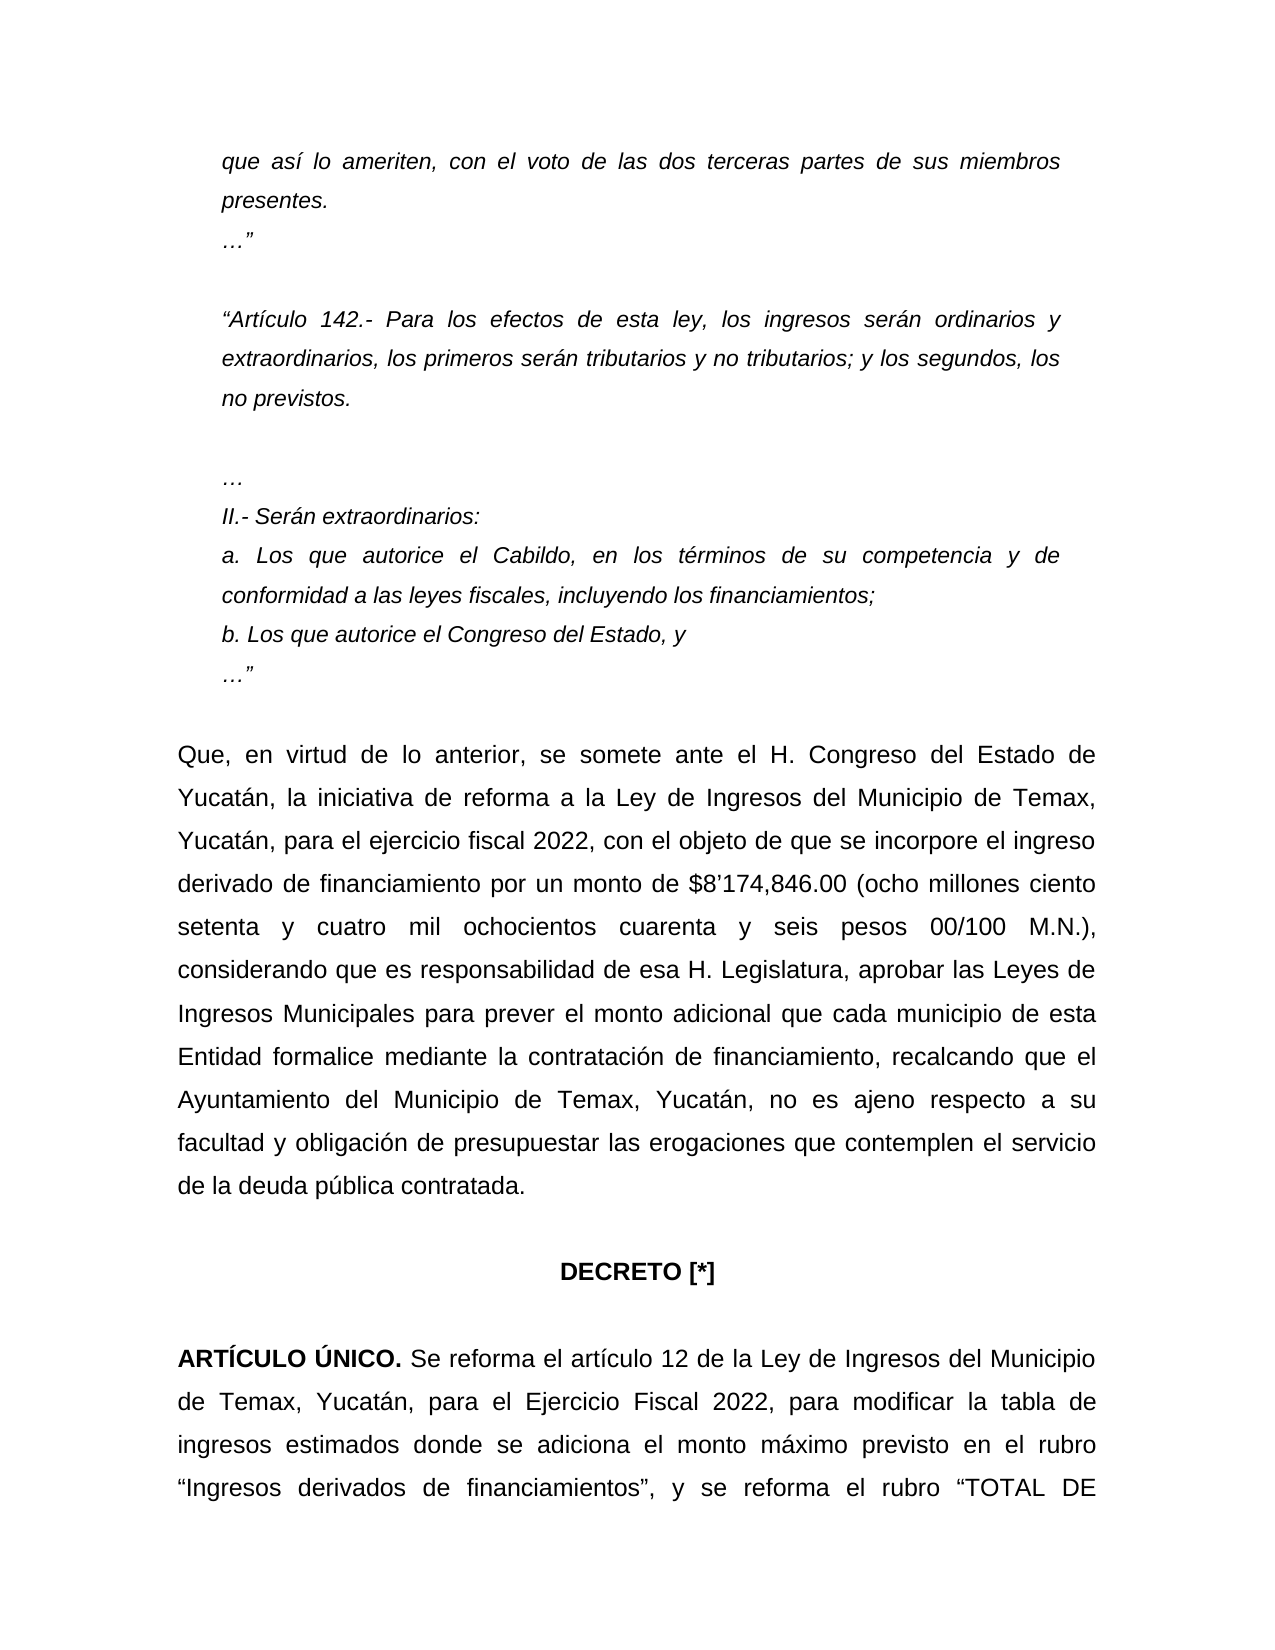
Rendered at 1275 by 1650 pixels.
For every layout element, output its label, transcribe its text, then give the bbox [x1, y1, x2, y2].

text “Artículo 142.- Para los efectos de esta ley, los ingresos serán ordinarios y extraordinarios, los primeros serán tributarios y no tributarios; y los segundos, los no previstos. [222, 306, 1063, 411]
text b. Los que autorice el Congreso del Estado, y [222, 621, 1063, 648]
text a. Los que autorice el Cabildo, en los términos de su competencia y de conformidad a las leyes fiscales, incluyendo los financiamientos; [222, 542, 1063, 608]
text Que, en virtud de lo anterior, se somete ante el H. Congreso del Estado de Yucatán, la iniciativa de reforma a la Ley de Ingresos del Municipio de Temax, Yucatán, para el ejercicio fiscal 2022, con el objeto de que se incorpore el ingreso derivado de financiamiento por un monto de $8’174,846.00 (ocho millones ciento setenta y cuatro mil ochocientos cuarenta y seis pesos 00/100 M.N.), considerando que es responsabilidad de esa H. Legislatura, aprobar las Leyes de Ingresos Municipales para prever el monto adicional que cada municipio de esta Entidad formalice mediante la contratación de financiamiento, recalcando que el Ayuntamiento del Municipio de Temax, Yucatán, no es ajeno respecto a su facultad y obligación de presupuestar las erogaciones que contemplen el servicio de la deuda pública contratada. [177, 740, 1098, 1200]
text …” [222, 227, 1063, 253]
text II.- Serán extraordinarios: [222, 503, 1063, 529]
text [177, 1343, 1098, 1502]
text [222, 148, 1063, 213]
text … [222, 463, 1063, 490]
text …” [222, 661, 1063, 687]
text DECRETO [*] [177, 1257, 1098, 1286]
